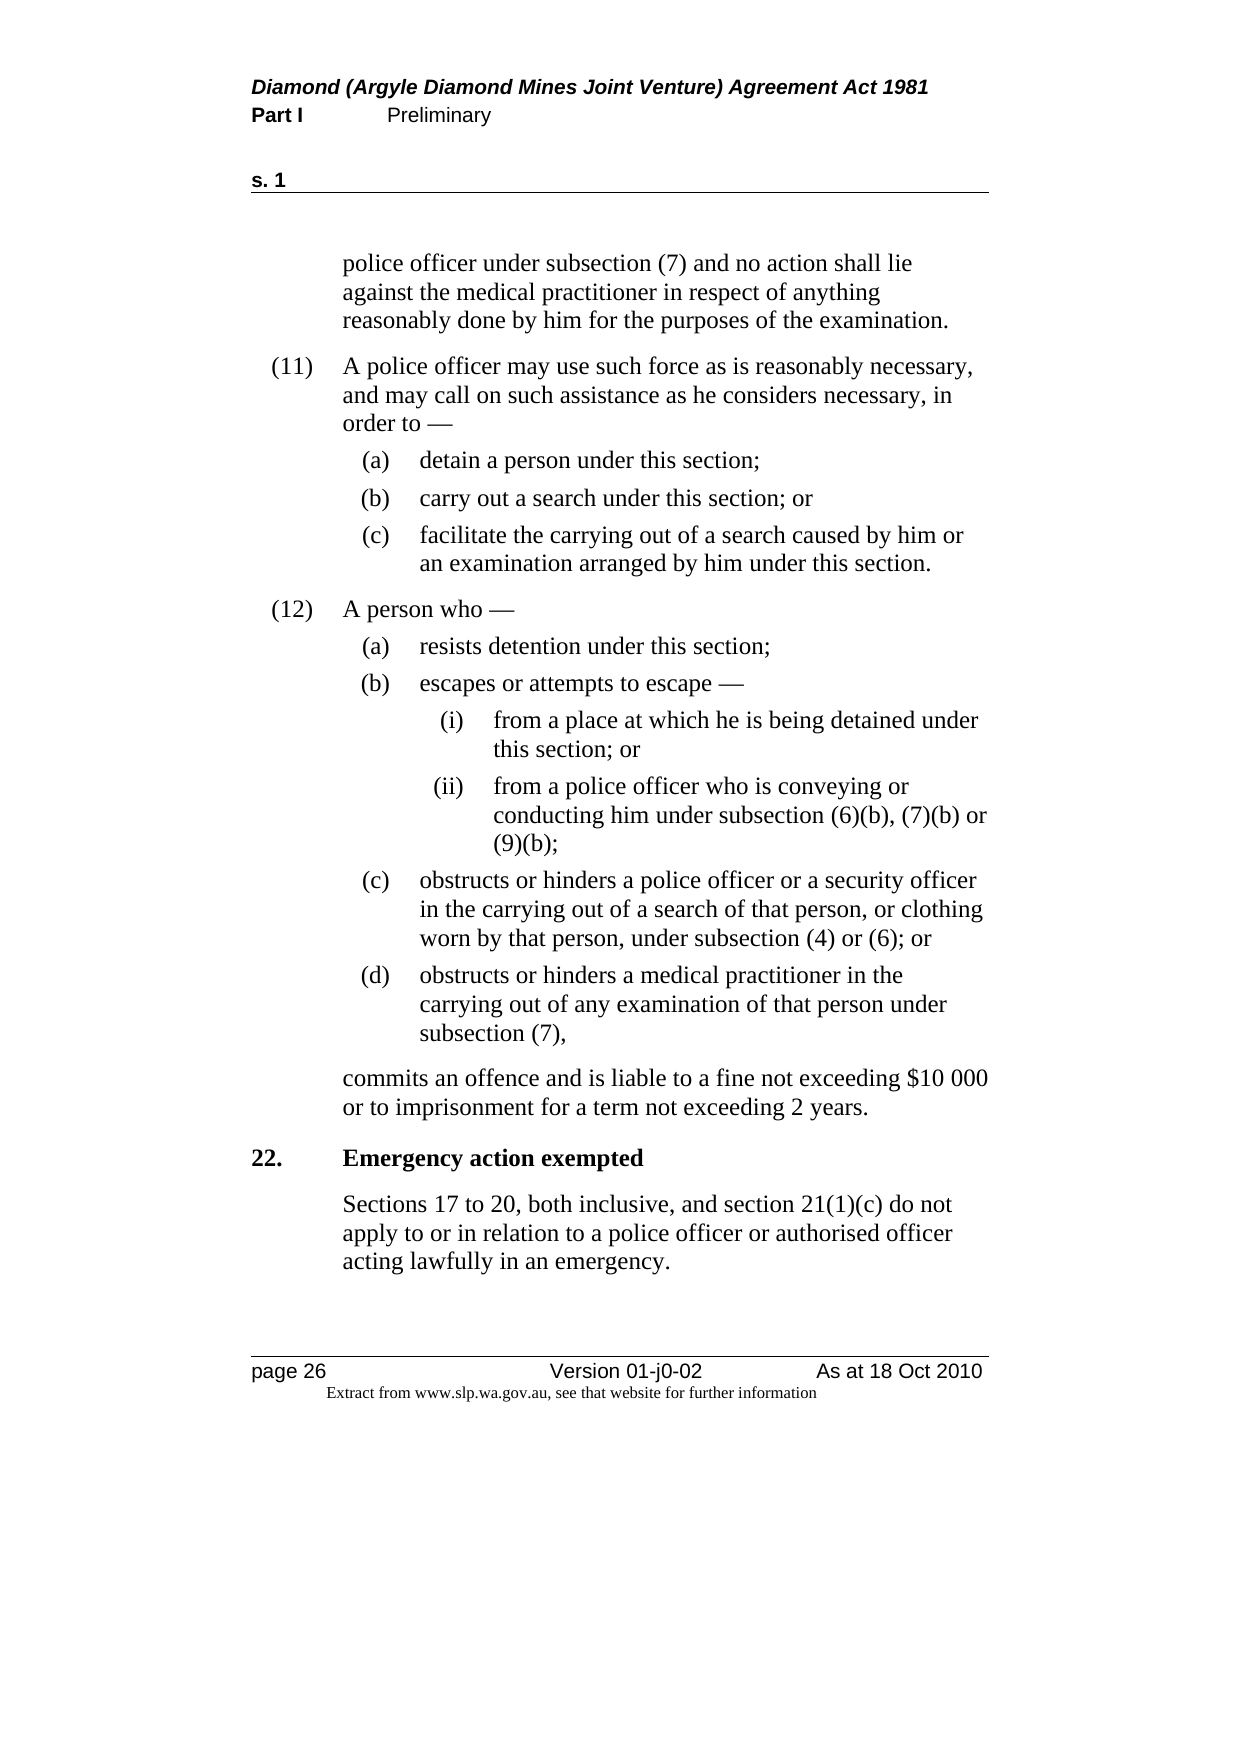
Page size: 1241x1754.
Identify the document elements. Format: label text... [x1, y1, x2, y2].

text (c) facilitate the carrying out of a search caused by him or an examination arranged by him under this section. [251, 520, 989, 577]
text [251, 248, 989, 334]
text Sections 17 to 20, both inclusive, and section 21(1)(c) do not apply to or in relation to a police officer or authorised officer acting lawfully in an emergency. [251, 1189, 989, 1275]
text (b) carry out a search under this section; or [251, 483, 989, 511]
text (ii) from a police officer who is conveying or conducting him under subsection (6)(b), (7)(b) or (9)(b); [251, 771, 989, 857]
text (d) obstructs or hinders a medical practitioner in the carrying out of any examination of that person under subsection (7), [251, 960, 989, 1046]
text (a) detain a person under this section; [251, 446, 989, 474]
text (b) escapes or attempts to escape — [251, 668, 989, 697]
text (a) resists detention under this section; [251, 631, 989, 660]
text (i) from a place at which he is being detained under this section; or [251, 705, 989, 763]
text (12) A person who — [251, 594, 989, 623]
text commits an offence and is liable to a fine not exceeding $10 000 or to imprisonment for a term not exceeding 2 years. [251, 1063, 989, 1121]
text (11) A police officer may use such force as is reasonably necessary, and may call on such assistance as he considers necessary, in order to — [251, 351, 989, 437]
subtitle 22. Emergency action exempted [251, 1143, 989, 1172]
text (c) obstructs or hinders a police officer or a security officer in the carrying out of a search of that person, or clothing worn by that person, under subsection (4) or (6); or [251, 866, 989, 952]
